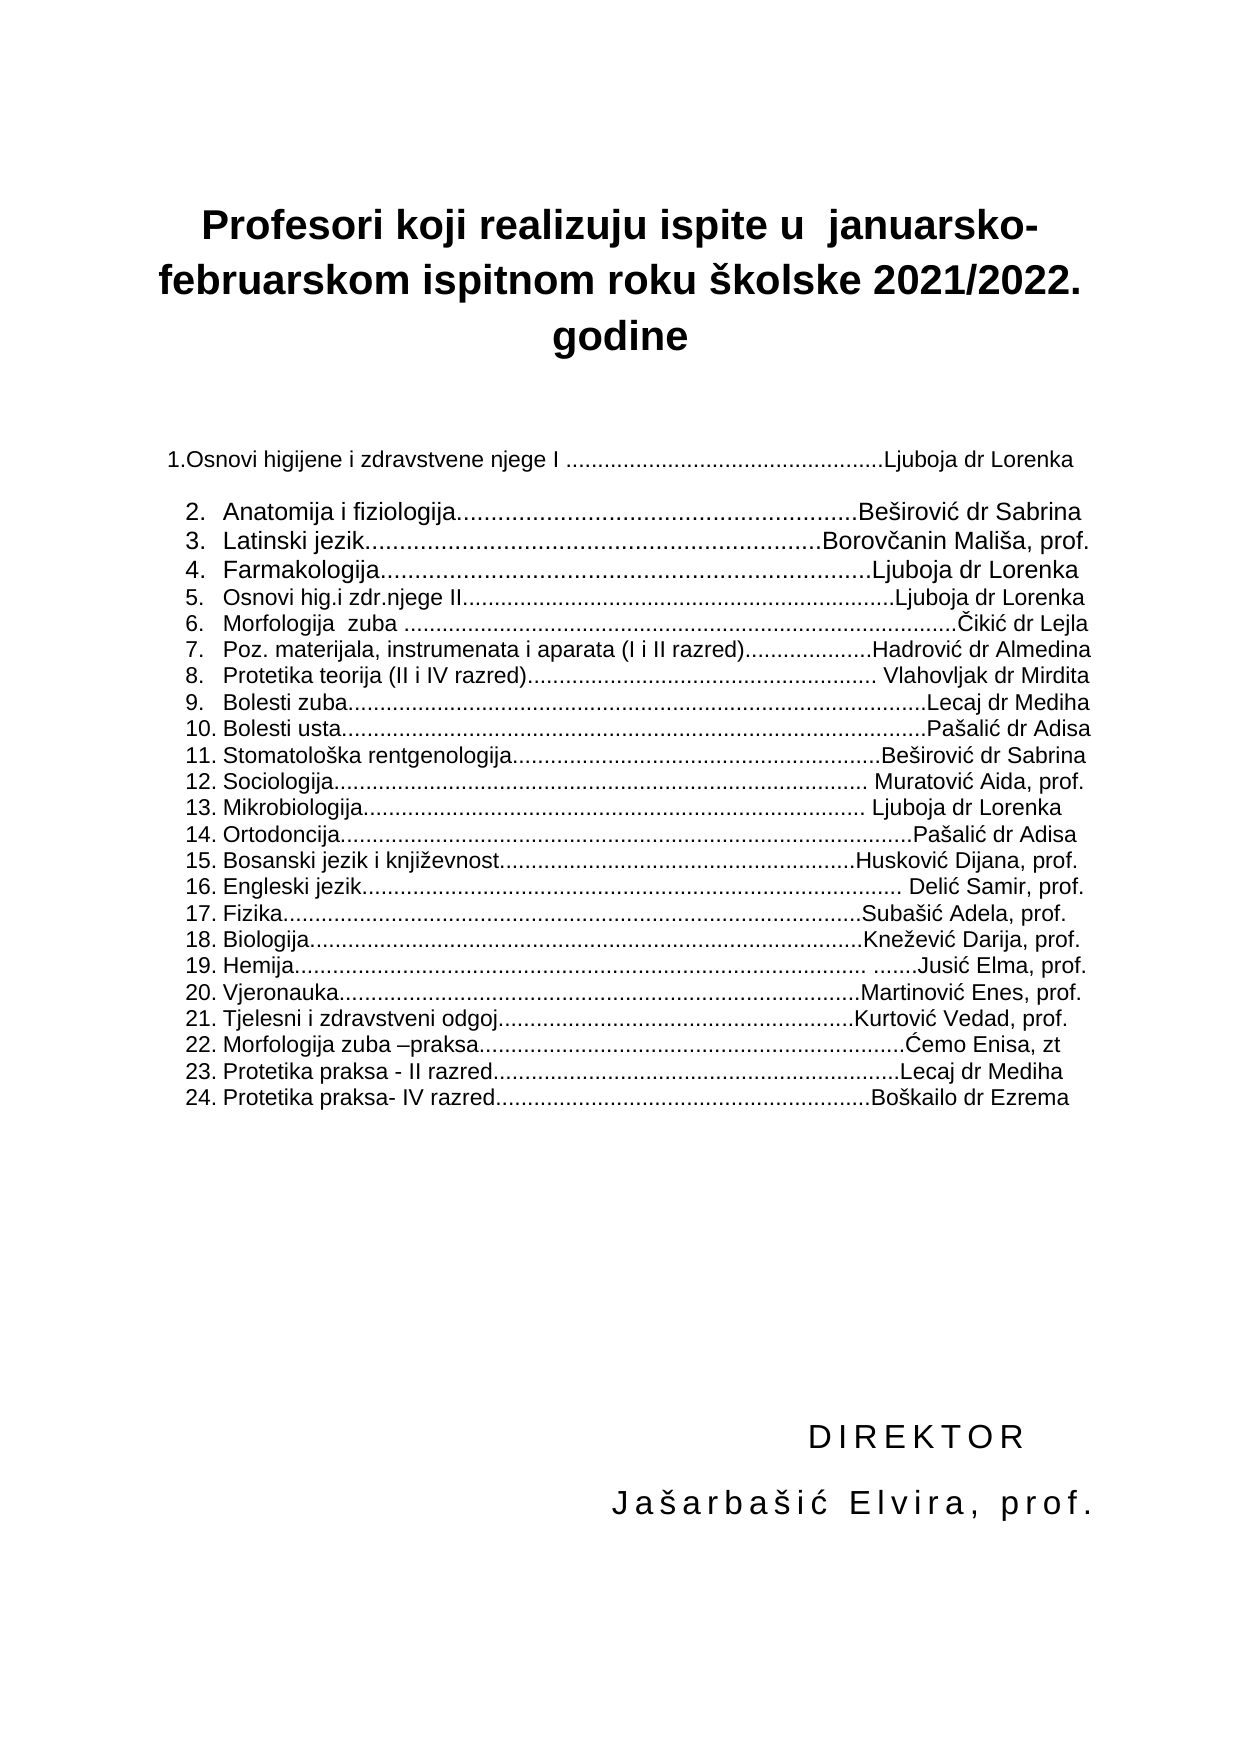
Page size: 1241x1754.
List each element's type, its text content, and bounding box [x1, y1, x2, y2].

list Biologija.......................................................................................Knežević Darija, prof. [185, 926, 1093, 952]
list Bolesti usta............................................................................................Pašalić dr Adisa [185, 715, 1093, 742]
list Hemija.......................................................................................... .......Jusić Elma, prof. [185, 952, 1093, 979]
list Anatomija i fiziologija..........................................................Beširović dr Sabrina [185, 497, 1093, 526]
list Vjeronauka..................................................................................Martinović Enes, prof. [185, 979, 1093, 1005]
text Profesori koji realizuju ispite u januarsko-februarskom ispitnom roku školske 2021/2022. godine [148, 201, 1093, 359]
list Fizika...........................................................................................Subašić Adela, prof. [185, 900, 1093, 926]
text Jašarbašić Elvira, prof. [148, 1483, 1093, 1522]
list Protetika praksa- IV razred...........................................................Boškailo dr Ezrema [185, 1084, 1093, 1111]
list Engleski jezik..................................................................................... Delić Samir, prof. [185, 873, 1093, 900]
list Protetika praksa - II razred................................................................Lecaj dr Mediha [185, 1058, 1093, 1084]
list Latinski jezik..................................................................Borovčanin Mališa, prof. [185, 526, 1093, 555]
list Morfologija zuba .......................................................................................Čikić dr Lejla [185, 610, 1093, 636]
list Mikrobiologija............................................................................... Ljuboja dr Lorenka [185, 794, 1093, 821]
list Farmakologija.......................................................................Ljuboja dr Lorenka [185, 555, 1093, 583]
list Ortodoncija..........................................................................................Pašalić dr Adisa [185, 821, 1093, 847]
text 1.Osnovi higijene i zdravstvene njege I ..................................................Ljuboja dr Lorenka [148, 446, 1093, 472]
list Sociologija.................................................................................... Muratović Aida, prof. [185, 768, 1093, 794]
list Bolesti zuba...........................................................................................Lecaj dr Mediha [185, 689, 1093, 715]
list Poz. materijala, instrumenata i aparata (I i II razred)....................Hadrović dr Almedina [185, 636, 1093, 662]
list Tjelesni i zdravstveni odgoj........................................................Kurtović Vedad, prof. [185, 1005, 1093, 1031]
list Bosanski jezik i književnost........................................................Husković Dijana, prof. [185, 847, 1093, 873]
list Osnovi hig.i zdr.njege II....................................................................Ljuboja dr Lorenka [185, 583, 1093, 610]
list Stomatološka rentgenologija..........................................................Beširović dr Sabrina [185, 742, 1093, 768]
list Protetika teorija (II i IV razred)....................................................... Vlahovljak dr Mirdita [185, 662, 1093, 689]
text DIREKTOR [148, 1417, 1093, 1455]
list Morfologija zuba –praksa...................................................................Ćemo Enisa, zt [185, 1031, 1093, 1058]
